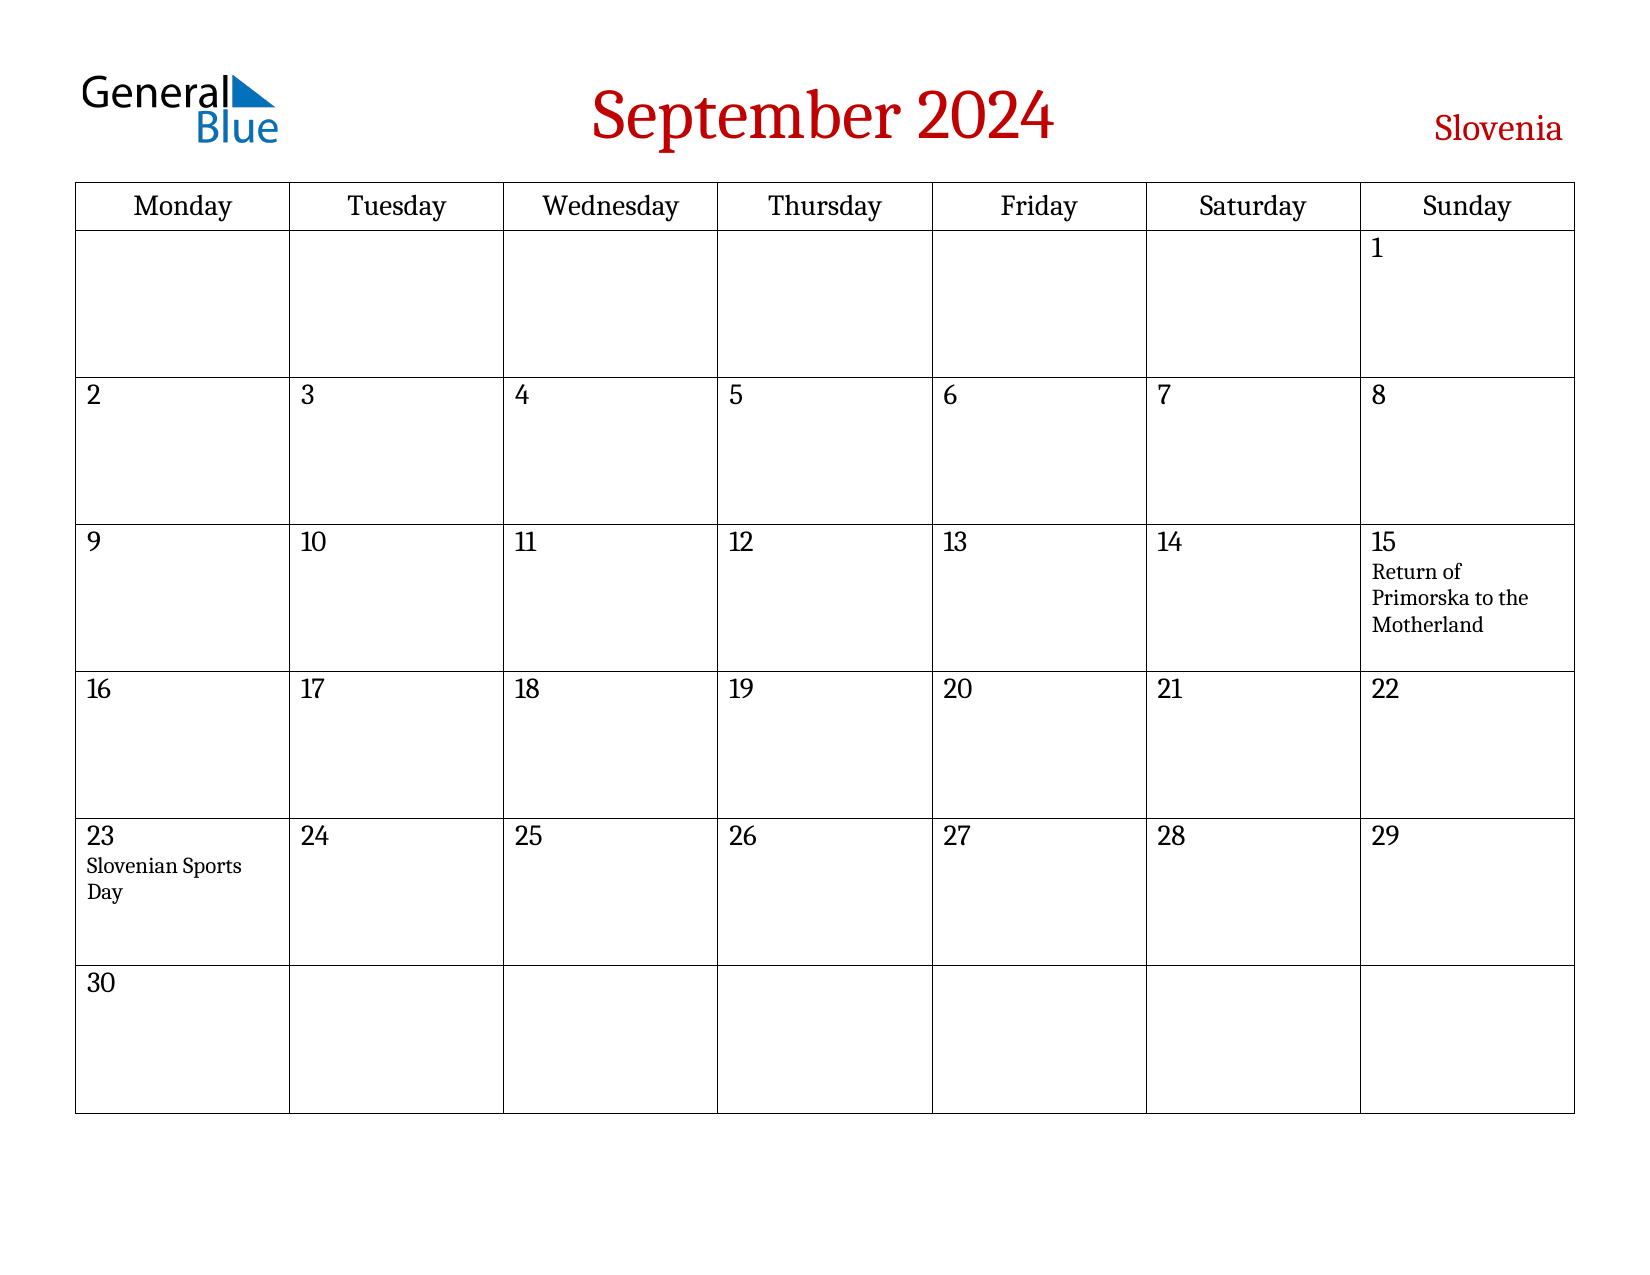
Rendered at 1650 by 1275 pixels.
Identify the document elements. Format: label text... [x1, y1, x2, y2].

table_cell Thursday [718, 183, 932, 230]
table_cell 15 [1361, 525, 1574, 559]
table_cell [504, 966, 717, 1000]
table_cell [1361, 853, 1574, 965]
table_cell 24 [290, 819, 503, 853]
table_cell 26 [718, 819, 932, 853]
table_cell 10 [290, 525, 503, 559]
table_cell 21 [1147, 672, 1360, 706]
table_cell [1147, 966, 1360, 1000]
table_cell 5 [718, 378, 932, 412]
table_cell [290, 265, 503, 377]
table_cell [290, 706, 503, 818]
table_cell [718, 706, 932, 818]
table_cell [1361, 706, 1574, 818]
table_cell [718, 231, 932, 264]
table_header September 2024 [504, 75, 1146, 182]
table_cell [1361, 265, 1574, 377]
table_cell [290, 231, 503, 264]
table_cell [290, 966, 503, 1000]
table_cell 17 [290, 672, 503, 706]
table_cell 25 [504, 819, 717, 853]
table_cell [718, 853, 932, 965]
table_cell [933, 853, 1146, 965]
table_cell [1147, 559, 1360, 671]
table_cell 23 [76, 819, 289, 853]
table_header Slovenia [1146, 75, 1574, 182]
table_cell [504, 1000, 717, 1112]
table_cell 13 [933, 525, 1146, 559]
table_cell 19 [718, 672, 932, 706]
table_cell 14 [1147, 525, 1360, 559]
table_header [76, 75, 503, 182]
table_cell 4 [504, 378, 717, 412]
table_cell Friday [933, 183, 1146, 230]
table_cell [933, 966, 1146, 1000]
table_cell [1361, 1000, 1574, 1112]
table_cell 6 [933, 378, 1146, 412]
table_cell 29 [1361, 819, 1574, 853]
table_cell [504, 706, 717, 818]
table_cell [76, 231, 289, 264]
table_cell [76, 412, 289, 524]
table_cell [504, 265, 717, 377]
table_cell Saturday [1147, 183, 1360, 230]
table_cell 16 [76, 672, 289, 706]
table_cell [1361, 412, 1574, 524]
table_cell 28 [1147, 819, 1360, 853]
table_cell 18 [504, 672, 717, 706]
table_cell 8 [1361, 378, 1574, 412]
picture [82, 75, 278, 143]
table_cell 22 [1361, 672, 1574, 706]
table_cell 9 [76, 525, 289, 559]
table_cell 2 [76, 378, 289, 412]
table_cell [718, 265, 932, 377]
table_cell 3 [290, 378, 503, 412]
table_cell [933, 412, 1146, 524]
table_cell 20 [933, 672, 1146, 706]
table_cell 30 [76, 966, 289, 1000]
table_cell 1 [1361, 231, 1574, 264]
table_cell [1361, 966, 1574, 1000]
table_cell [718, 559, 932, 671]
table_cell [76, 559, 289, 671]
table_cell [933, 1000, 1146, 1112]
table_cell 12 [718, 525, 932, 559]
table_cell [504, 231, 717, 264]
table_cell [290, 412, 503, 524]
table_cell [1147, 706, 1360, 818]
table_cell [504, 412, 717, 524]
table_cell 11 [504, 525, 717, 559]
table_cell Return of Primorska to the Motherland [1361, 559, 1574, 671]
table_cell Slovenian Sports Day [76, 853, 289, 965]
table_cell [933, 559, 1146, 671]
table_cell Monday [76, 183, 289, 230]
table_cell [933, 231, 1146, 264]
table_cell Sunday [1361, 183, 1574, 230]
table_cell 7 [1147, 378, 1360, 412]
table_cell [718, 1000, 932, 1112]
table_cell [76, 1000, 289, 1112]
table_cell [76, 706, 289, 818]
table_cell [76, 265, 289, 377]
table_cell [290, 853, 503, 965]
table_cell [1147, 1000, 1360, 1112]
table_cell [1147, 853, 1360, 965]
table_cell [290, 559, 503, 671]
table_cell [290, 1000, 503, 1112]
table_cell [1147, 412, 1360, 524]
table_cell [504, 853, 717, 965]
table_cell [1147, 265, 1360, 377]
table_cell 27 [933, 819, 1146, 853]
table_cell Wednesday [504, 183, 717, 230]
table_cell [1147, 231, 1360, 264]
table_cell [933, 706, 1146, 818]
table_cell Tuesday [290, 183, 503, 230]
table_cell [718, 412, 932, 524]
table_cell [933, 265, 1146, 377]
table_cell [504, 559, 717, 671]
table_cell [718, 966, 932, 1000]
